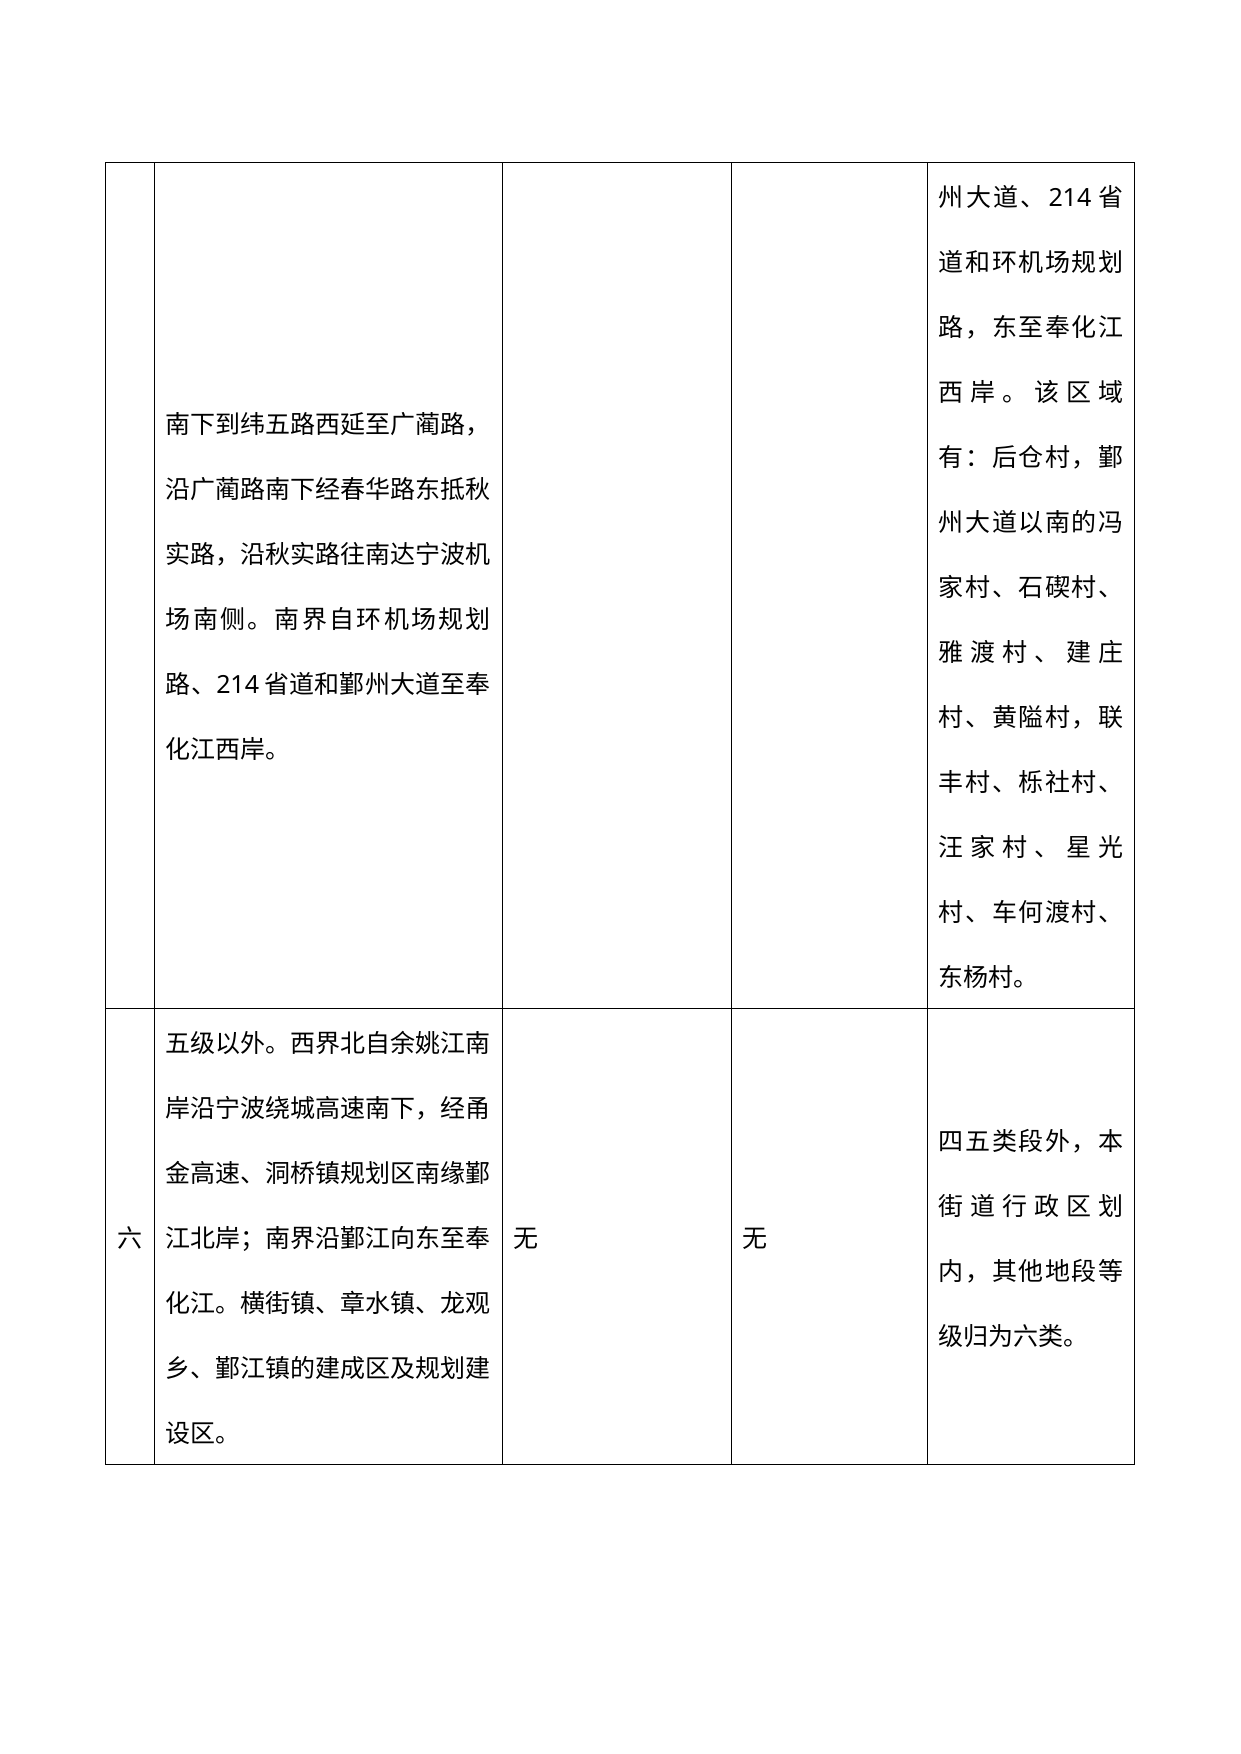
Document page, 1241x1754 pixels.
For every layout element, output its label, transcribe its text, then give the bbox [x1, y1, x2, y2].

table_cell 无 [732, 1009, 927, 1464]
table_cell 无 [732, 163, 927, 1008]
table_cell 无 [503, 1009, 731, 1464]
table_cell 六 [106, 1009, 154, 1464]
table_cell 五级以外。西界北自余姚江南岸沿宁波绕城高速南下，经甬金高速、洞桥镇规划区南缘鄞江北岸；南界沿鄞江向东至奉化江。横街镇、章水镇、龙观乡、鄞江镇的建成区及规划建设区。 [155, 1009, 502, 1464]
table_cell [155, 163, 502, 1008]
table_cell 五 [106, 163, 154, 1008]
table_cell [928, 163, 1134, 1008]
table_cell 四五类段外，本街道行政区划内，其他地段等级归为六类。 [928, 1009, 1134, 1464]
table_cell 无 [503, 163, 731, 1008]
